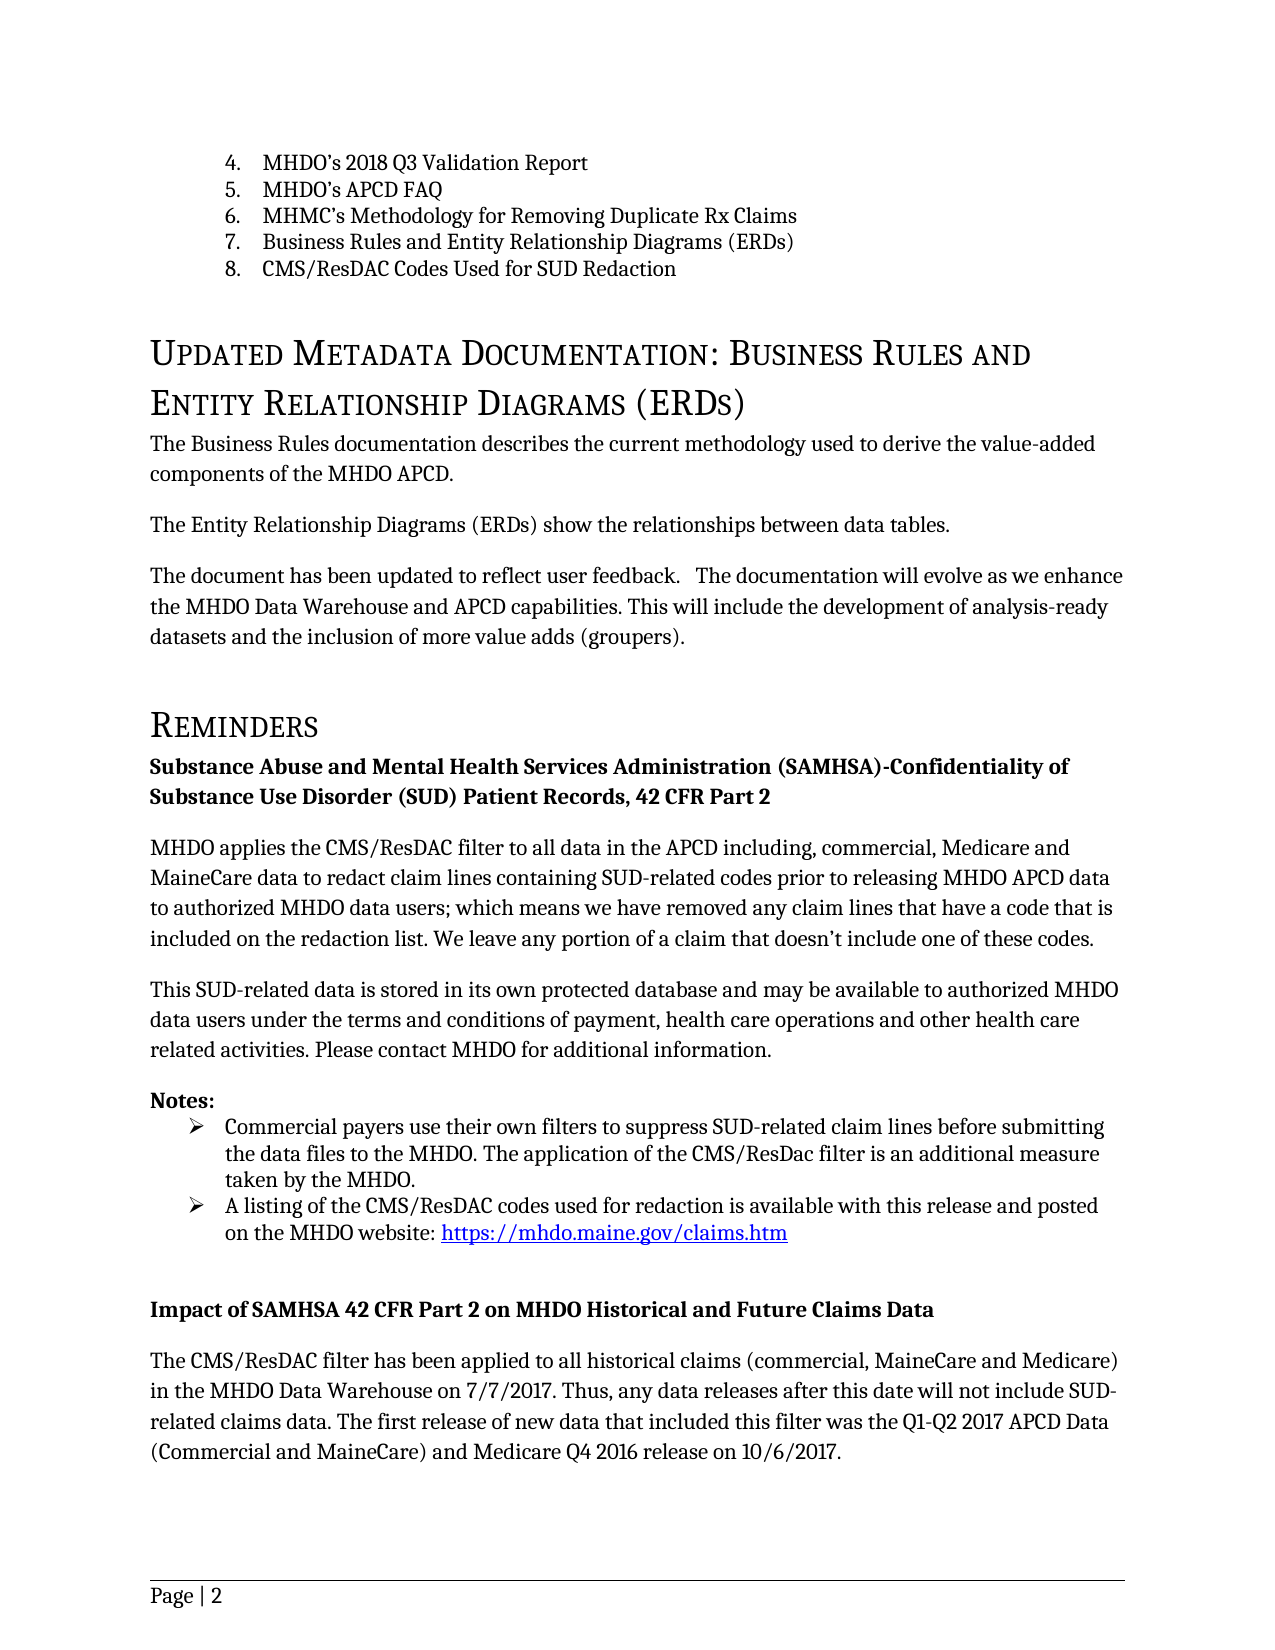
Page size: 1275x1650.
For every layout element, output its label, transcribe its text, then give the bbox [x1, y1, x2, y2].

list CMS/ResDAC Codes Used for SUD Redaction [225, 255, 1125, 282]
list MHDO’s 2018 Q3 Validation Report [225, 150, 1125, 176]
subtitle Updated Metadata Documentation: Business Rules and Entity Relationship Diagrams (ERDs) [150, 332, 1125, 424]
text The CMS/ResDAC filter has been applied to all historical claims (commercial, MaineCare and Medicare) in the MHDO Data Warehouse on 7/7/2017. Thus, any data releases after this date will not include SUD-related claims data. The first release of new data that included this filter was the Q1-Q2 2017 APCD Data (Commercial and MaineCare) and Medicare Q4 2016 release on 10/6/2017. [150, 1348, 1125, 1465]
list MHDO’s APCD FAQ [225, 176, 1125, 203]
list MHMC’s Methodology for Removing Duplicate Rx Claims [225, 203, 1125, 229]
text Notes: [150, 1088, 1125, 1114]
list A listing of the CMS/ResDAC codes used for redaction is available with this release and posted on the MHDO website: https://mhdo.maine.gov/claims.htm [187, 1193, 1125, 1246]
text The Entity Relationship Diagrams (ERDs) show the relationships between data tables. [150, 512, 1125, 538]
list Commercial payers use their own filters to suppress SUD-related claim lines before submitting the data files to the MHDO. The application of the CMS/ResDac filter is an additional measure taken by the MHDO. [187, 1114, 1125, 1193]
text The document has been updated to reflect user feedback. The documentation will evolve as we enhance the MHDO Data Warehouse and APCD capabilities. This will include the development of analysis-ready datasets and the inclusion of more value adds (groupers). [150, 563, 1125, 650]
text This SUD-related data is stored in its own protected database and may be available to authorized MHDO data users under the terms and conditions of payment, health care operations and other health care related activities. Please contact MHDO for additional information. [150, 976, 1125, 1063]
subtitle Reminders [150, 704, 1125, 747]
text The Business Rules documentation describes the current methodology used to derive the value-added components of the MHDO APCD. [150, 431, 1125, 487]
text MHDO applies the CMS/ResDAC filter to all data in the APCD including, commercial, Medicare and MaineCare data to redact claim lines containing SUD-related codes prior to releasing MHDO APCD data to authorized MHDO data users; which means we have removed any claim lines that have a code that is included on the redaction list. We leave any portion of a claim that doesn’t include one of these codes. [150, 835, 1125, 952]
list Business Rules and Entity Relationship Diagrams (ERDs) [225, 229, 1125, 255]
text Impact of SAMHSA 42 CFR Part 2 on MHDO Historical and Future Claims Data [150, 1297, 1125, 1323]
text Substance Abuse and Mental Health Services Administration (SAMHSA)-Confidentiality of Substance Use Disorder (SUD) Patient Records, 42 CFR Part 2 [150, 753, 1125, 810]
